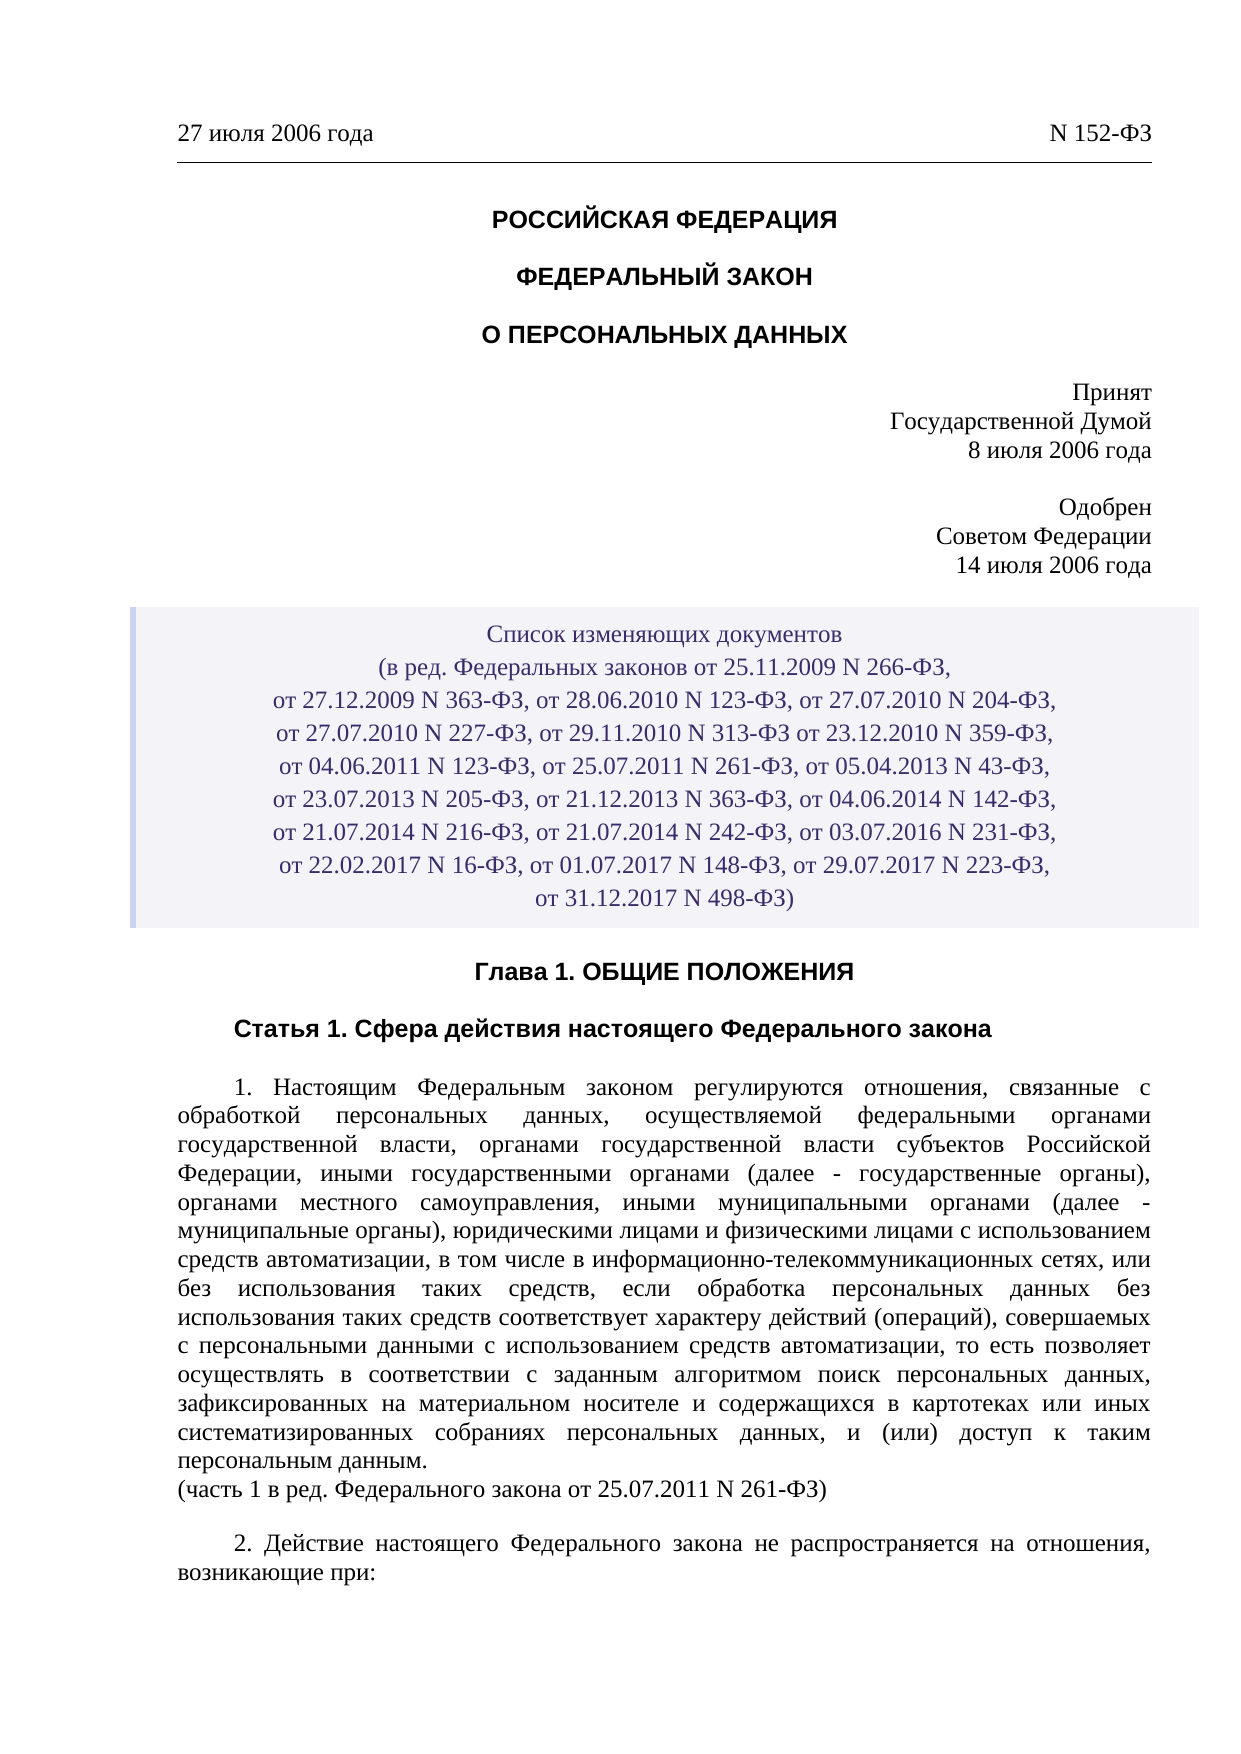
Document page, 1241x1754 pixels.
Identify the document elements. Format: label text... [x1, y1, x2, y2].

table_header N 152-ФЗ [665, 118, 1152, 151]
table_header 27 июля 2006 года [177, 118, 664, 151]
text 14 июля 2006 года [177, 550, 1152, 578]
text (часть 1 в ред. Федерального закона от 25.07.2011 N 261-ФЗ) [177, 1474, 1152, 1503]
title РОССИЙСКАЯ ФЕДЕРАЦИЯ [177, 205, 1152, 233]
text Государственной Думой [177, 406, 1152, 435]
text 2. Действие настоящего Федерального закона не распространяется на отношения, возникающие при: [177, 1528, 1152, 1585]
title Статья 1. Сфера действия настоящего Федерального закона [177, 1014, 1152, 1043]
text 1. Настоящим Федеральным законом регулируются отношения, связанные с обработкой персональных данных, осуществляемой федеральными органами государственной власти, органами государственной власти субъектов Российской Федерации, иными государственными органами (далее - государственные органы), органами местного самоуправления, иными муниципальными органами (далее - муниципальные органы), юридическими лицами и физическими лицами с использованием средств автоматизации, в том числе в информационно-телекоммуникационных сетях, или без использования таких средств, если обработка персональных данных без использования таких средств соответствует характеру действий (операций), совершаемых с персональными данными с использованием средств автоматизации, то есть позволяет осуществлять в соответствии с заданным алгоритмом поиск персональных данных, зафиксированных на материальном носителе и содержащихся в картотеках или иных систематизированных собраниях персональных данных, и (или) доступ к таким персональным данным. [177, 1072, 1152, 1474]
text Одобрен [177, 492, 1152, 521]
title ФЕДЕРАЛЬНЫЙ ЗАКОН [177, 262, 1152, 291]
text 8 июля 2006 года [177, 435, 1152, 463]
text Советом Федерации [177, 521, 1152, 550]
table_header Список изменяющих документов (в ред. Федеральных законов от 25.11.2009 N 266-ФЗ, от 27.12.2009 N 363-ФЗ, от 28.06.2010 N 123-ФЗ, от 27.07.2010 N 204-ФЗ, от 27.07.2010 N 227-ФЗ, от 29.11.2010 N 313-ФЗ от 23.12.2010 N 359-ФЗ, от 04.06.2011 N 123-ФЗ, от 25.07.2011 N 261-ФЗ, от 05.04.2013 N 43-ФЗ, от 23.07.2013 N 205-ФЗ, от 21.12.2013 N 363-ФЗ, от 04.06.2014 N 142-ФЗ, от 21.07.2014 N 216-ФЗ, от 21.07.2014 N 242-ФЗ, от 03.07.2016 N 231-ФЗ, от 22.02.2017 N 16-ФЗ, от 01.07.2017 N 148-ФЗ, от 29.07.2017 N 223-ФЗ, от 31.12.2017 N 498-ФЗ) [136, 607, 1193, 928]
title О ПЕРСОНАЛЬНЫХ ДАННЫХ [177, 320, 1152, 348]
text Принят [177, 377, 1152, 406]
title Глава 1. ОБЩИЕ ПОЛОЖЕНИЯ [177, 957, 1152, 985]
